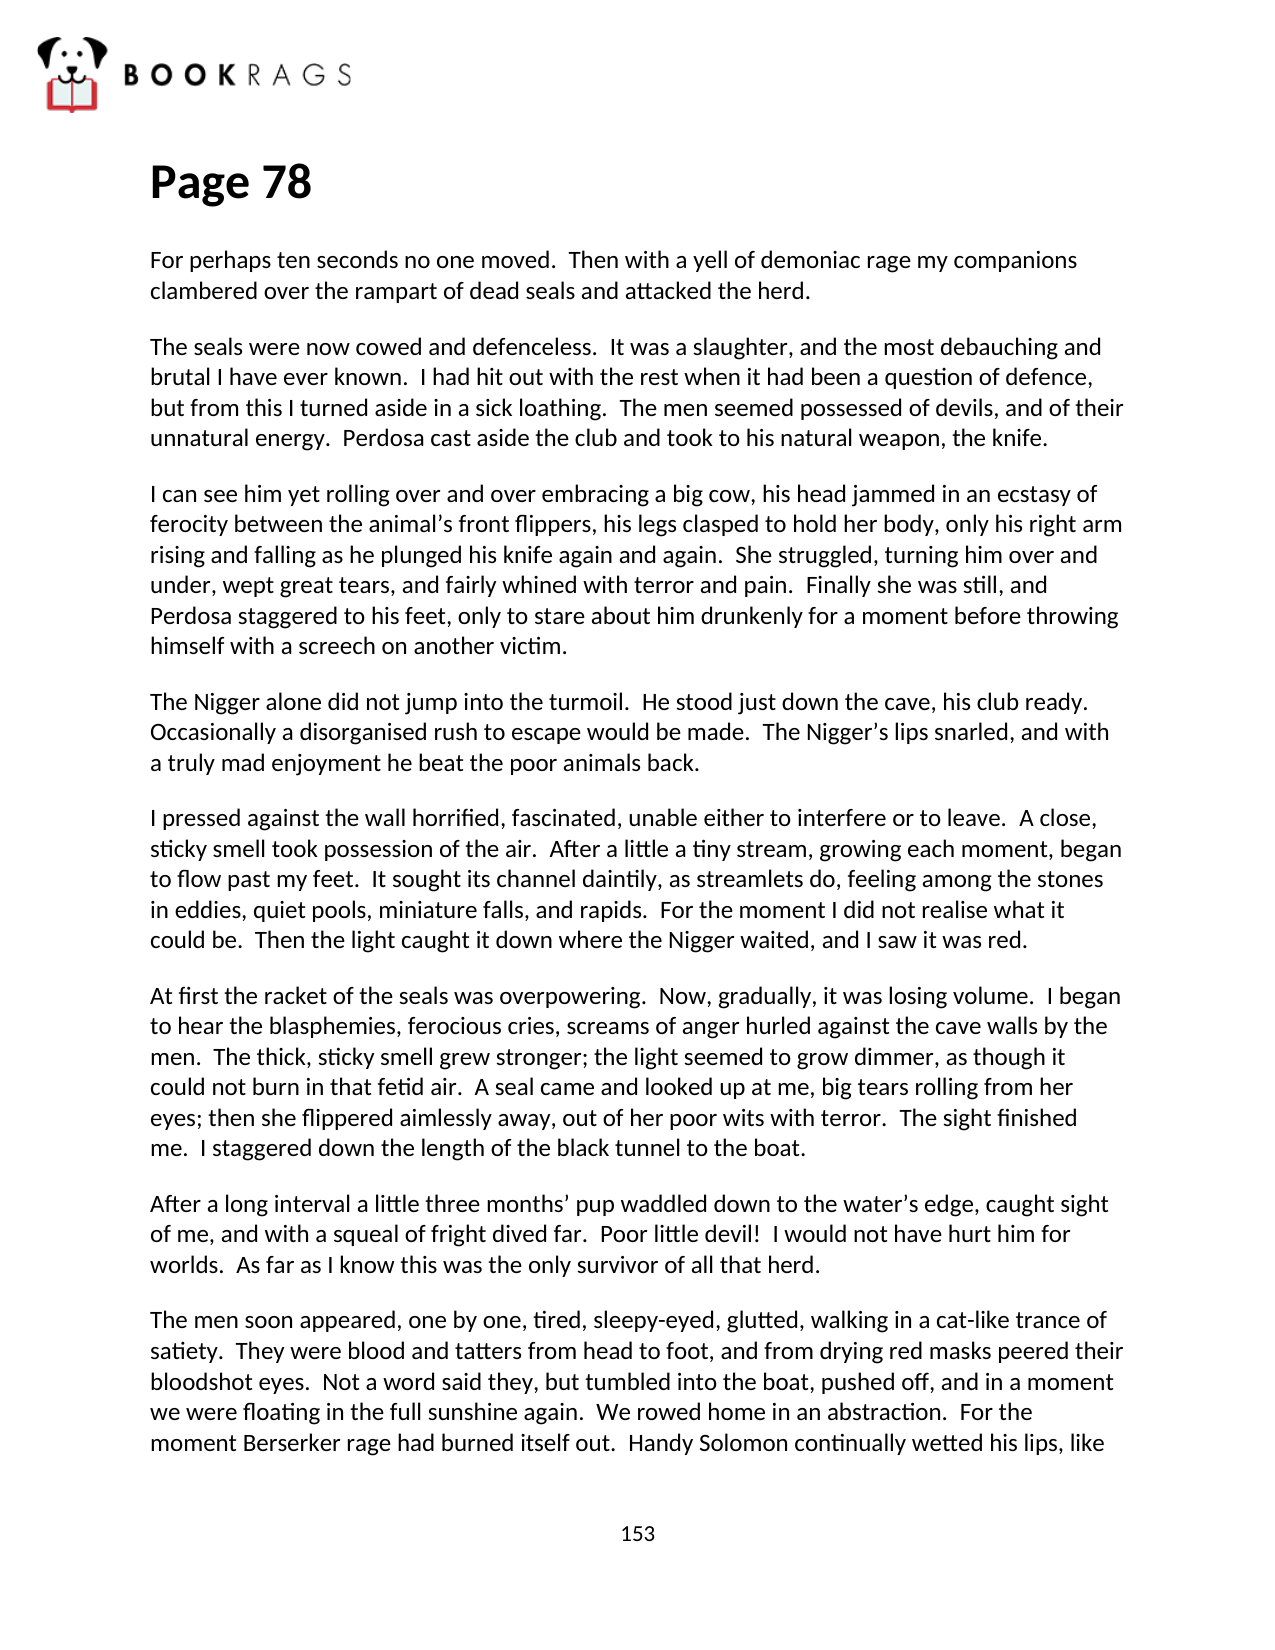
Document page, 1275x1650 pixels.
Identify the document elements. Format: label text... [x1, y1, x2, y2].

text Page 78 [150, 150, 1125, 211]
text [150, 1305, 1125, 1457]
picture [37, 37, 351, 113]
text For perhaps ten seconds no one moved. Then with a yell of demoniac rage my companions clambered over the rampart of dead seals and attacked the herd. [150, 244, 1125, 306]
text At first the racket of the seals was overpowering. Now, gradually, it was losing volume. I began to hear the blasphemies, ferocious cries, screams of anger hurled against the cave walls by the men. The thick, sticky smell grew stronger; the light seemed to grow dimmer, as though it could not burn in that fetid air. A seal came and looked up at me, big tears rolling from her eyes; then she flippered aimlessly away, out of her poor wits with terror. The sight finished me. I staggered down the length of the black tunnel to the boat. [150, 980, 1125, 1163]
text I can see him yet rolling over and over embracing a big cow, his head jammed in an ecstasy of ferocity between the animal’s front flippers, his legs clasped to hold her body, only his right arm rising and falling as he plunged his knife again and again. She struggled, turning him over and under, wept great tears, and fairly whined with terror and pain. Finally she was still, and Perdosa staggered to his feet, only to stare about him drunkenly for a moment before throwing himself with a screech on another victim. [150, 478, 1125, 661]
text The Nigger alone did not jump into the turmoil. He stood just down the cave, his club ready. Occasionally a disorganised rush to escape would be made. The Nigger’s lips snarled, and with a truly mad enjoyment he beat the poor animals back. [150, 686, 1125, 777]
text I pressed against the wall horrified, fascinated, unable either to interfere or to leave. A close, sticky smell took possession of the air. After a little a tiny stream, growing each moment, began to flow past my feet. It sought its channel daintily, as streamlets do, feeling among the stones in eddies, quiet pools, miniature falls, and rapids. For the moment I did not realise what it could be. Then the light caught it down where the Nigger waited, and I saw it was red. [150, 802, 1125, 955]
text After a long interval a little three months’ pup waddled down to the water’s edge, caught sight of me, and with a squeal of fright dived far. Poor little devil! I would not have hurt him for worlds. As far as I know this was the only survivor of all that herd. [150, 1188, 1125, 1280]
text The seals were now cowed and defenceless. It was a slaughter, and the most debauching and brutal I have ever known. I had hit out with the rest when it had been a question of defence, but from this I turned aside in a sick loathing. The men seemed possessed of devils, and of their unnatural energy. Perdosa cast aside the club and took to his natural weapon, the knife. [150, 331, 1125, 453]
